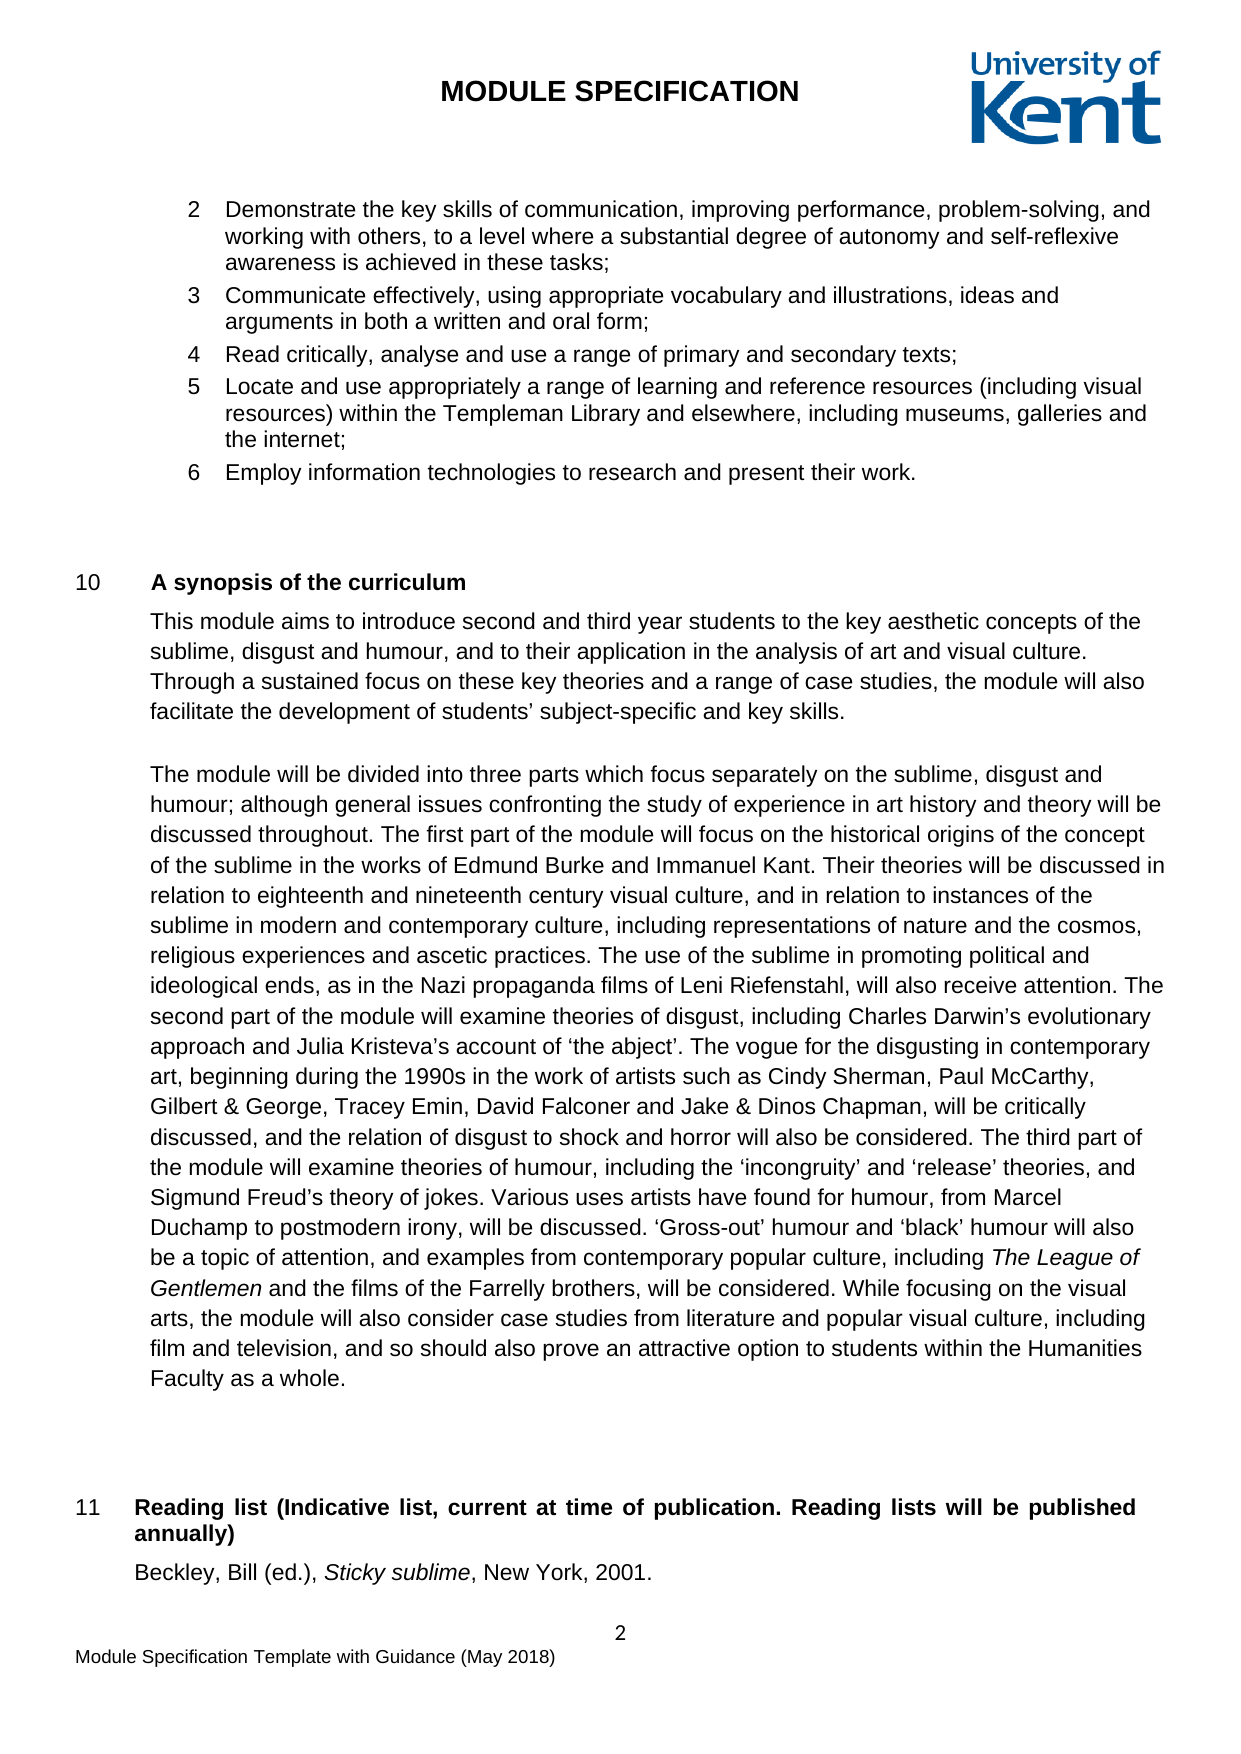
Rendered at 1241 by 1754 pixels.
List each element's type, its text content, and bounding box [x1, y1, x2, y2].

list Reading list (Indicative list, current at time of publication. Reading lists will be published annually) [75, 1494, 1138, 1547]
list Employ information technologies to research and present their work. [187, 458, 1165, 485]
text Beckley, Bill (ed.), Sticky sublime, New York, 2001. [75, 1559, 1165, 1586]
list Read critically, analyse and use a range of primary and secondary texts; [187, 341, 1165, 367]
list A synopsis of the curriculum [75, 569, 1138, 595]
text The module will be divided into three parts which focus separately on the sublime, disgust and humour; although general issues confronting the study of experience in art history and theory will be discussed throughout. The first part of the module will focus on the historical origins of the concept of the sublime in the works of Edmund Burke and Immanuel Kant. Their theories will be discussed in relation to eighteenth and nineteenth century visual culture, and in relation to instances of the sublime in modern and contemporary culture, including representations of nature and the cosmos, religious experiences and ascetic practices. The use of the sublime in promoting political and ideological ends, as in the Nazi propaganda films of Leni Riefenstahl, will also receive attention. The second part of the module will examine theories of disgust, including Charles Darwin’s evolutionary approach and Julia Kristeva’s account of ‘the abject’. The vogue for the disgusting in contemporary art, beginning during the 1990s in the work of artists such as Cindy Sherman, Paul McCarthy, Gilbert & George, Tracey Emin, David Falconer and Jake & Dinos Chapman, will be critically discussed, and the relation of disgust to shock and horror will also be considered. The third part of the module will examine theories of humour, including the ‘incongruity’ and ‘release’ theories, and Sigmund Freud’s theory of jokes. Various uses artists have found for humour, from Marcel Duchamp to postmodern irony, will be discussed. ‘Gross-out’ humour and ‘black’ humour will also be a topic of attention, and examples from contemporary popular culture, including The League of Gentlemen and the films of the Farrelly brothers, will be considered. While focusing on the visual arts, the module will also consider case studies from literature and popular visual culture, including film and television, and so should also prove an attractive option to students within the Humanities Faculty as a whole. [150, 761, 1165, 1392]
list Locate and use appropriately a range of learning and reference resources (including visual resources) within the Templeman Library and elsewhere, including museums, galleries and the internet; [187, 373, 1165, 452]
list Demonstrate the key skills of communication, improving performance, problem-solving, and working with others, to a level where a substantial degree of autonomy and self-reflexive awareness is achieved in these tasks; [187, 196, 1165, 275]
text This module aims to introduce second and third year students to the key aesthetic concepts of the sublime, disgust and humour, and to their application in the analysis of art and visual culture. Through a sustained focus on these key theories and a range of case studies, the module will also facilitate the development of students’ subject-specific and key skills. [150, 608, 1165, 724]
picture [970, 48, 1163, 145]
list Communicate effectively, using appropriate vocabulary and illustrations, ideas and arguments in both a written and oral form; [187, 282, 1165, 334]
